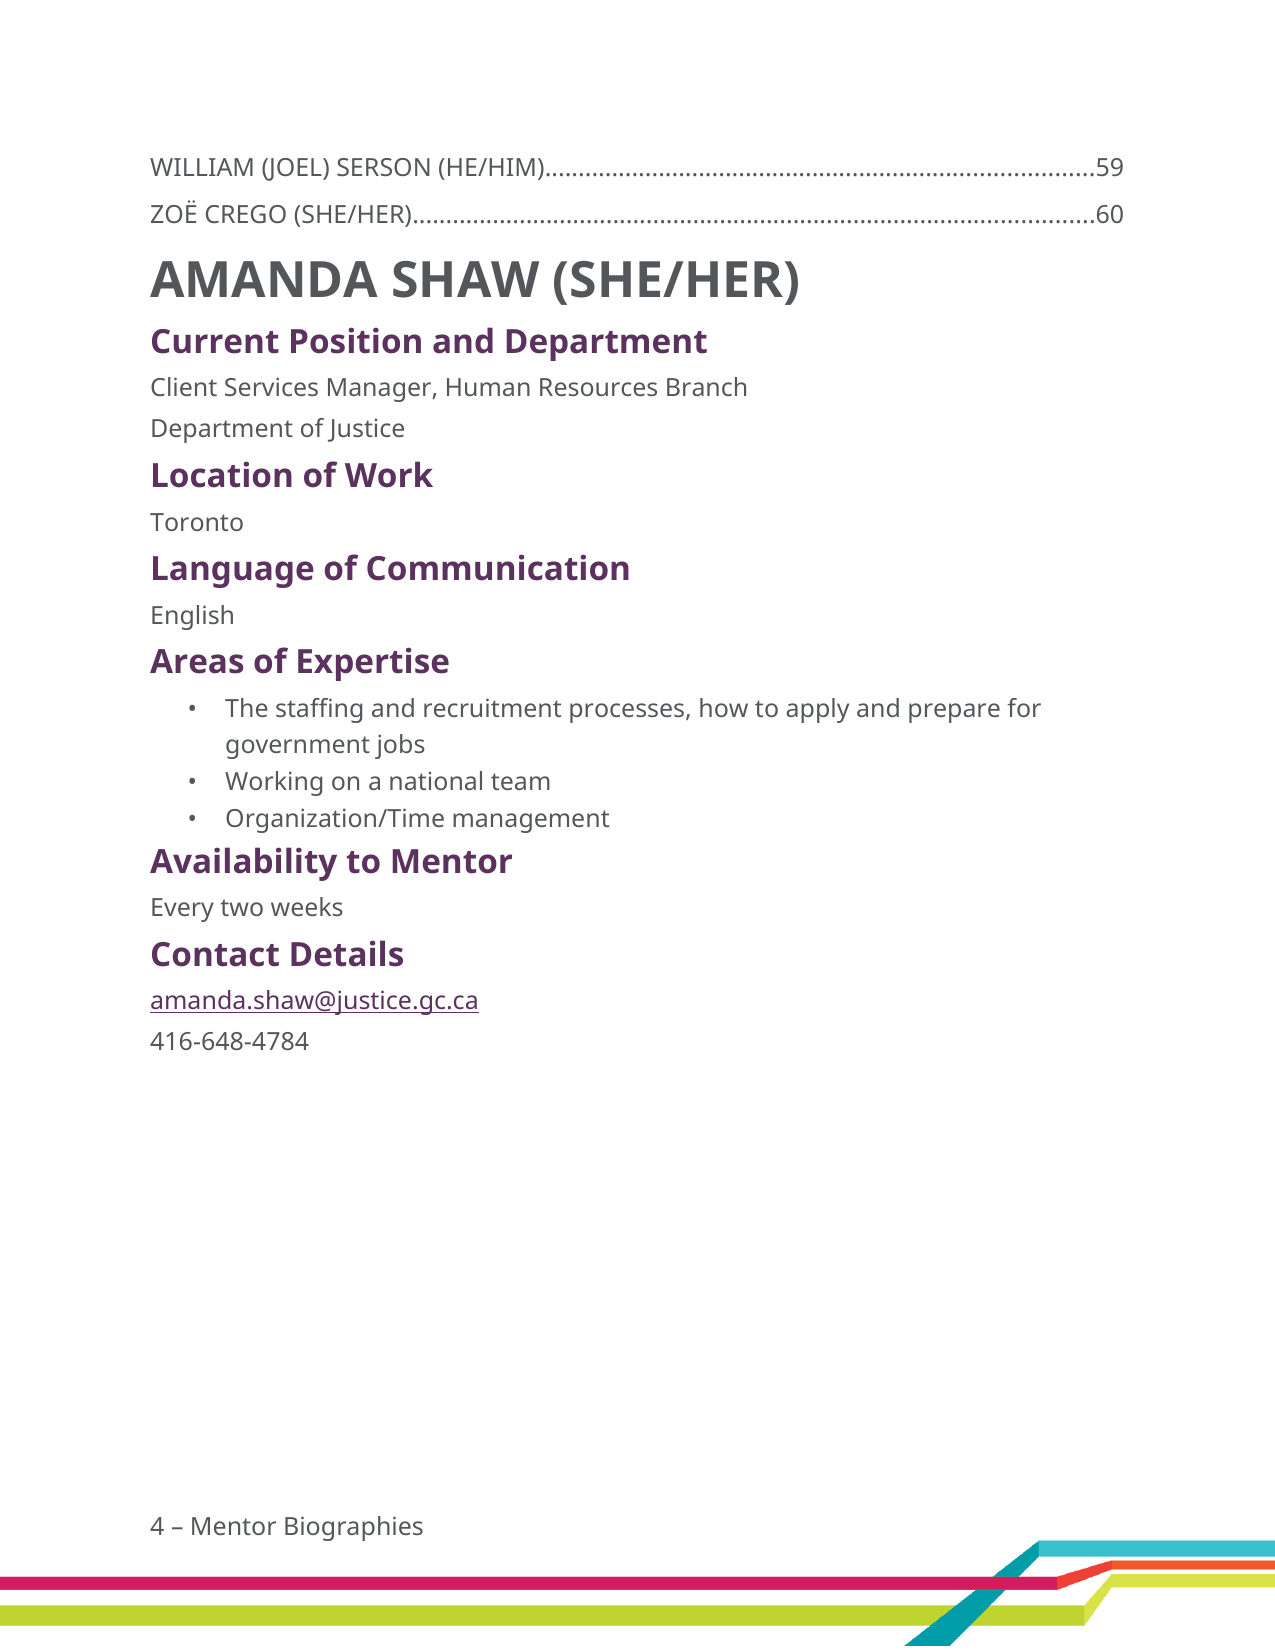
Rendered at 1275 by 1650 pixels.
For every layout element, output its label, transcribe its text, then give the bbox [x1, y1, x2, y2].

subtitle Language of Communication [150, 545, 1125, 591]
subtitle Location of Work [150, 452, 1125, 497]
picture [0, 1540, 1275, 1646]
text WILLIAM (JOEL) SERSON (HE/HIM) 59 [150, 150, 1125, 184]
list Working on a national team [187, 764, 1125, 798]
text Every two weeks [150, 890, 1125, 924]
text Client Services Manager, Human Resources Branch [150, 370, 1125, 404]
text ZOË CREGO (SHE/HER) 60 [150, 197, 1125, 231]
list The staffing and recruitment processes, how to apply and prepare for government jobs [187, 690, 1125, 761]
text Department of Justice [150, 411, 1125, 445]
subtitle Contact Details [150, 931, 1125, 976]
list Organization/Time management [187, 801, 1125, 835]
text 416-648-4784 [150, 1024, 1125, 1058]
subtitle Current Position and Department [150, 318, 1125, 363]
text English [150, 597, 1125, 631]
subtitle Areas of Expertise [150, 638, 1125, 684]
subtitle Availability to Mentor [150, 837, 1125, 883]
text amanda.shaw@justice.gc.ca [150, 983, 1125, 1017]
text Toronto [150, 504, 1125, 538]
subtitle AMANDA SHAW (SHE/HER) [150, 244, 1125, 312]
